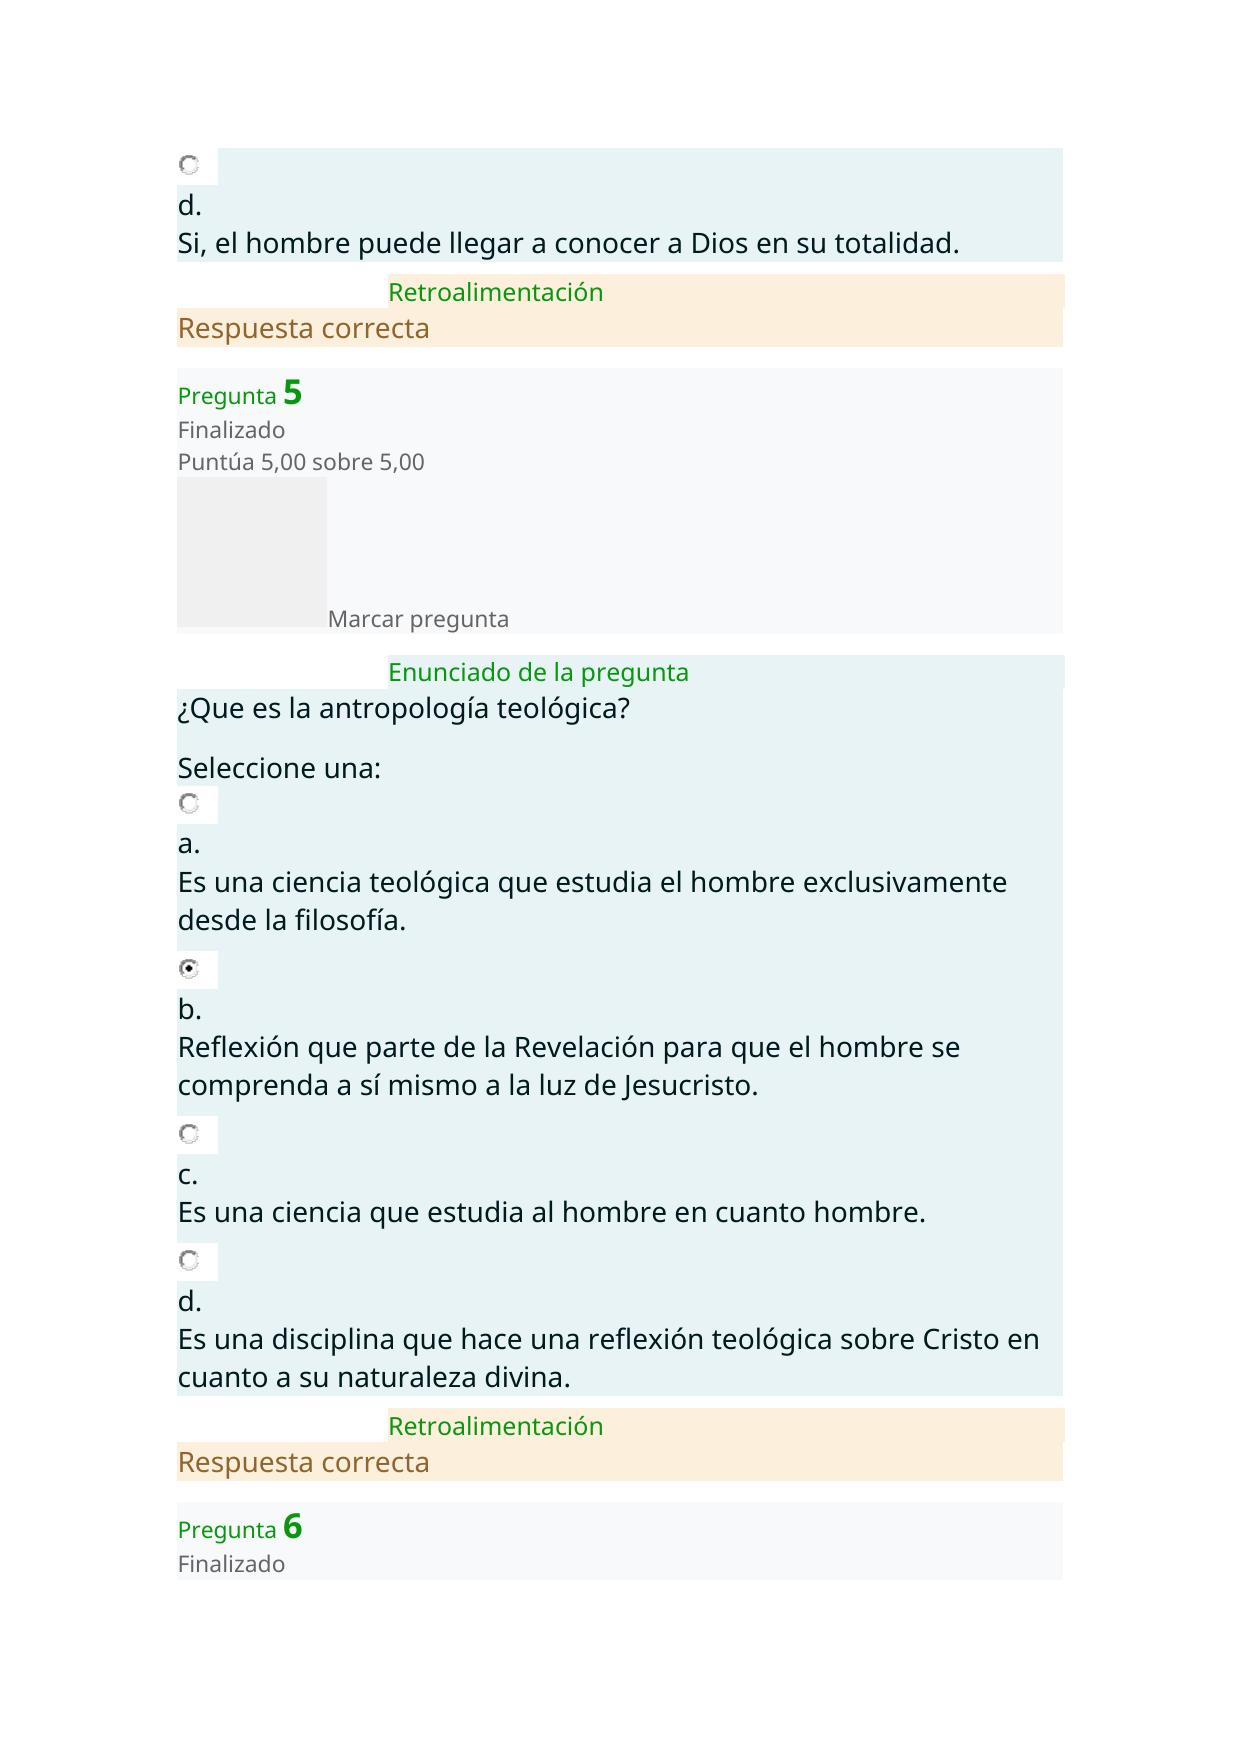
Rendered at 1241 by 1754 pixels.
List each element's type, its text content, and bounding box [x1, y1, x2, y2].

text d. [177, 1281, 1063, 1319]
text Enunciado de la pregunta [388, 655, 1065, 689]
text Respuesta correcta [177, 1442, 1063, 1481]
text Puntúa 5,00 sobre 5,00 [177, 446, 1063, 477]
text Pregunta 5 [177, 368, 1063, 414]
text Es una ciencia que estudia al hombre en cuanto hombre. [177, 1192, 1063, 1231]
text b. [177, 989, 1063, 1027]
text ¿Que es la antropología teológica? [177, 689, 1063, 727]
text Seleccione una: [177, 748, 1063, 786]
text Respuesta correcta [177, 308, 1063, 347]
text Pregunta 6 [177, 1502, 1063, 1548]
text Reflexión que parte de la Revelación para que el hombre se comprenda a sí mismo a la luz de Jesucristo. [177, 1027, 1063, 1104]
text c. [177, 1154, 1063, 1192]
text Finalizado [177, 1548, 1063, 1580]
text Retroalimentación [388, 1408, 1065, 1442]
text Es una disciplina que hace una reflexión teológica sobre Cristo en cuanto a su naturaleza divina. [177, 1319, 1063, 1396]
text Marcar pregunta [177, 477, 1063, 634]
text Es una ciencia teológica que estudia el hombre exclusivamente desde la filosofía. [177, 862, 1063, 939]
text d. [177, 185, 1063, 223]
text a. [177, 824, 1063, 862]
text Retroalimentación [388, 274, 1065, 308]
text Si, el hombre puede llegar a conocer a Dios en su totalidad. [177, 223, 1063, 262]
text Finalizado [177, 414, 1063, 446]
